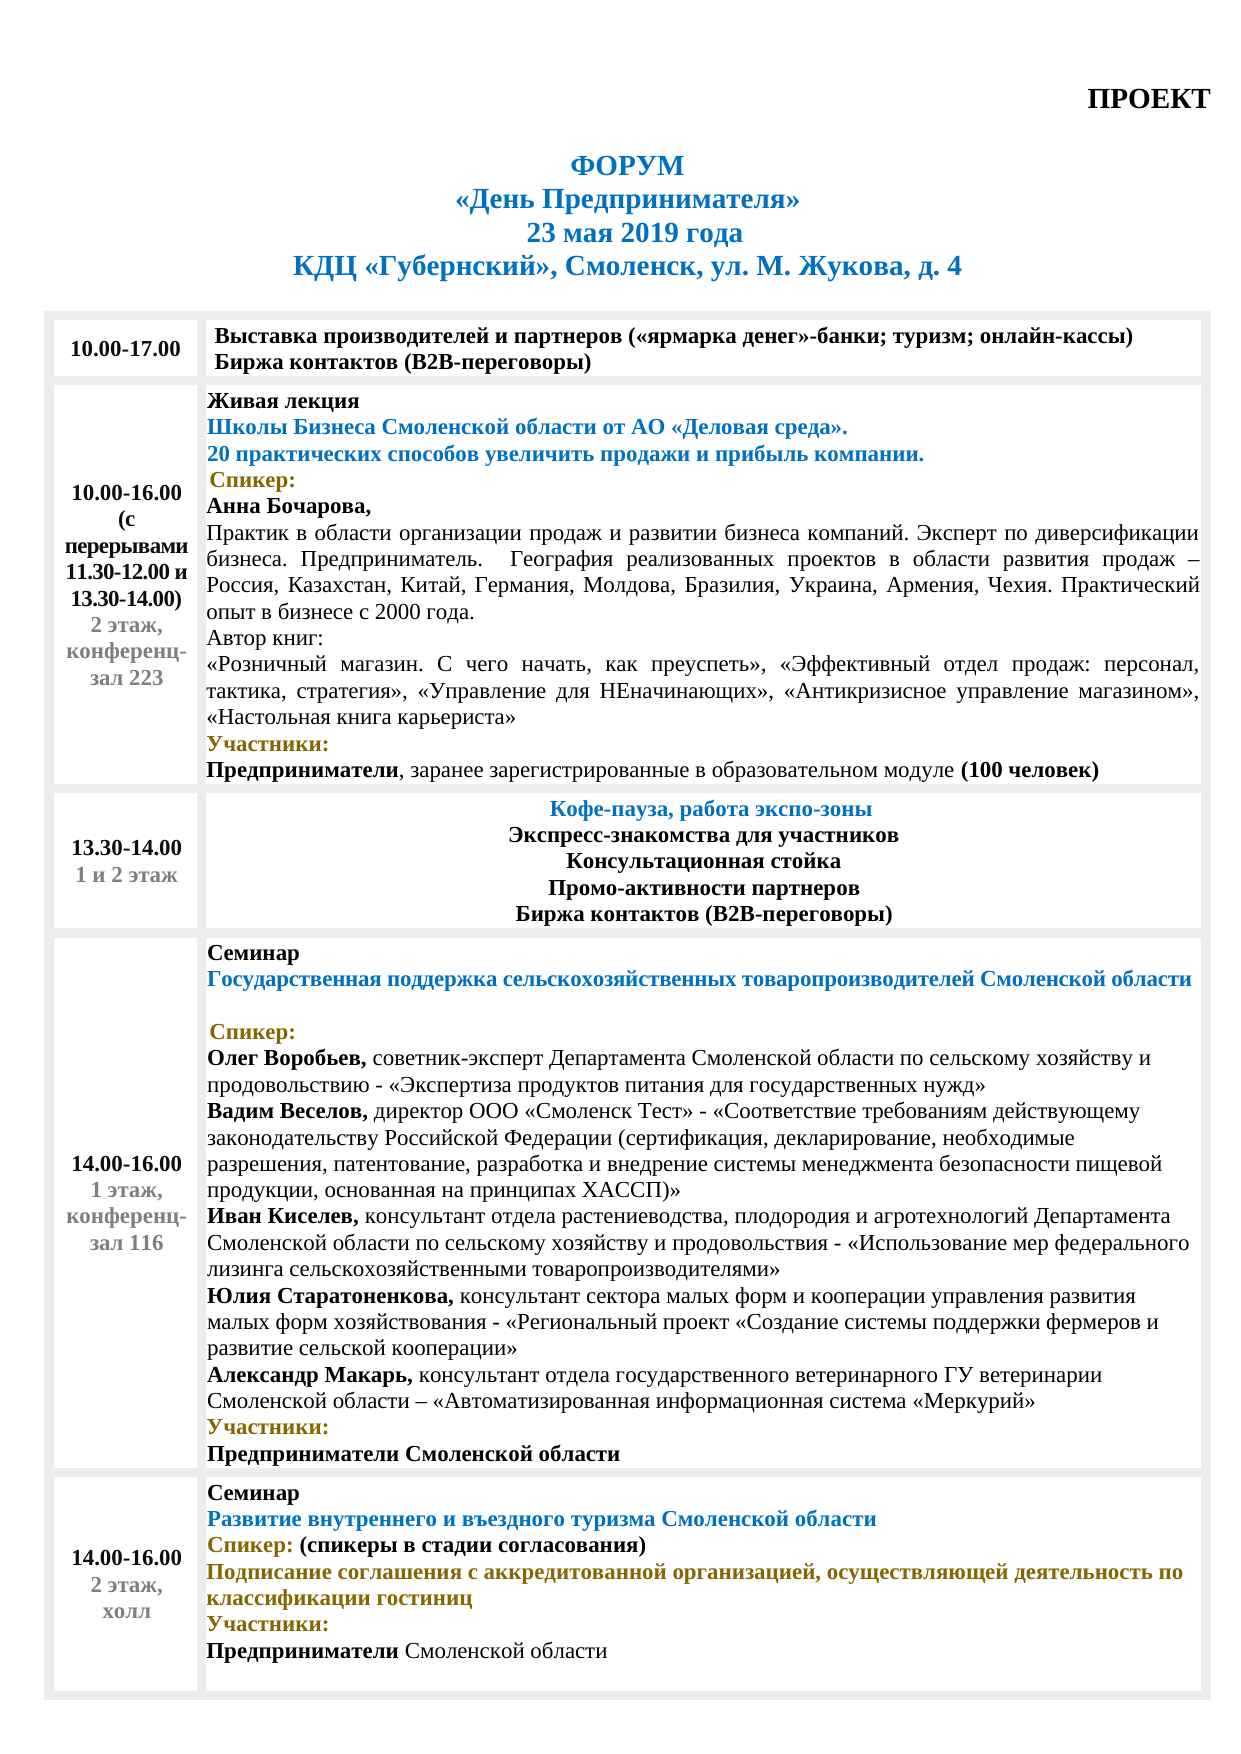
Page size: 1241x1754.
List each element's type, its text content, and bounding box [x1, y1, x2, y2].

table_cell 14.00-16.00 2 этаж, холл [54, 1477, 197, 1691]
table_cell Живая лекция Школы Бизнеса Смоленской области от АО «Деловая среда». 20 практических способов увеличить продажи и прибыль компании. Спикер: Анна Бочарова, Практик в области организации продаж и развитии бизнеса компаний. Эксперт по диверсификации бизнеса. Предприниматель. География реализованных проектов в области развития продаж – Россия, Казахстан, Китай, Германия, Молдова, Бразилия, Украина, Армения, Чехия. Практический опыт в бизнесе с 2000 года. Автор книг: «Розничный магазин. С чего начать, как преуспеть», «Эффективный отдел продаж: персонал, тактика, стратегия», «Управление для НЕначинающих», «Антикризисное управление магазином», «Настольная книга карьериста» Участники: Предприниматели, заранее зарегистрированные в образовательном модуле (100 человек) [206, 385, 1201, 784]
text ФОРУМ [44, 148, 1211, 181]
table_cell 13.30-14.00 1 и 2 этаж [54, 793, 197, 928]
table_cell Семинар Развитие внутреннего и въездного туризма Смоленской области Спикер: (спикеры в стадии согласования) Подписание соглашения с аккредитованной организацией, осуществляющей деятельность по классификации гостиниц Участники: Предприниматели Смоленской области [206, 1477, 1201, 1691]
text 23 мая 2019 года [44, 215, 1225, 248]
text ПРОЕКТ [44, 81, 1211, 114]
table_cell 10.00-16.00 (с перерывами 11.30-12.00 и 13.30-14.00) 2 этаж, конференц-зал 223 [54, 385, 197, 784]
table_cell Кофе-пауза, работа экспо-зоны Экспресс-знакомства для участников Консультационная стойка Промо-активности партнеров Биржа контактов (B2B-переговоры) [206, 793, 1201, 928]
table_cell Семинар Государственная поддержка сельскохозяйственных товаропроизводителей Смоленской области Спикер: Олег Воробьев, советник-эксперт Департамента Смоленской области по сельскому хозяйству и продовольствию - «Экспертиза продуктов питания для государственных нужд» Вадим Веселов, директор ООО «Смоленск Тест» - «Соответствие требованиям действующему законодательству Российской Федерации (сертификация, декларирование, необходимые разрешения, патентование, разработка и внедрение системы менеджмента безопасности пищевой продукции, основанная на принципах ХАССП)» Иван Киселев, консультант отдела растениеводства, плодородия и агротехнологий Департамента Смоленской области по сельскому хозяйству и продовольствия - «Использование мер федерального лизинга сельскохозяйственными товаропроизводителями» Юлия Старатоненкова, консультант сектора малых форм и кооперации управления развития малых форм хозяйствования - «Региональный проект «Создание системы поддержки фермеров и развитие сельской кооперации» Александр Макарь, консультант отдела государственного ветеринарного ГУ ветеринарии Смоленской области – «Автоматизированная информационная система «Меркурий» Участники: Предприниматели Смоленской области [206, 938, 1201, 1468]
table_cell 14.00-16.00 1 этаж, конференц-зал 116 [54, 938, 197, 1468]
table_header Выставка производителей и партнеров («ярмарка денег»-банки; туризм; онлайн-кассы) Биржа контактов (B2B-переговоры) [206, 320, 1201, 376]
text «День Предпринимателя» [44, 181, 1211, 215]
table_header 10.00-17.00 [54, 320, 197, 376]
text КДЦ «Губернский», Смоленск, ул. М. Жукова, д. 4 [44, 248, 1211, 282]
